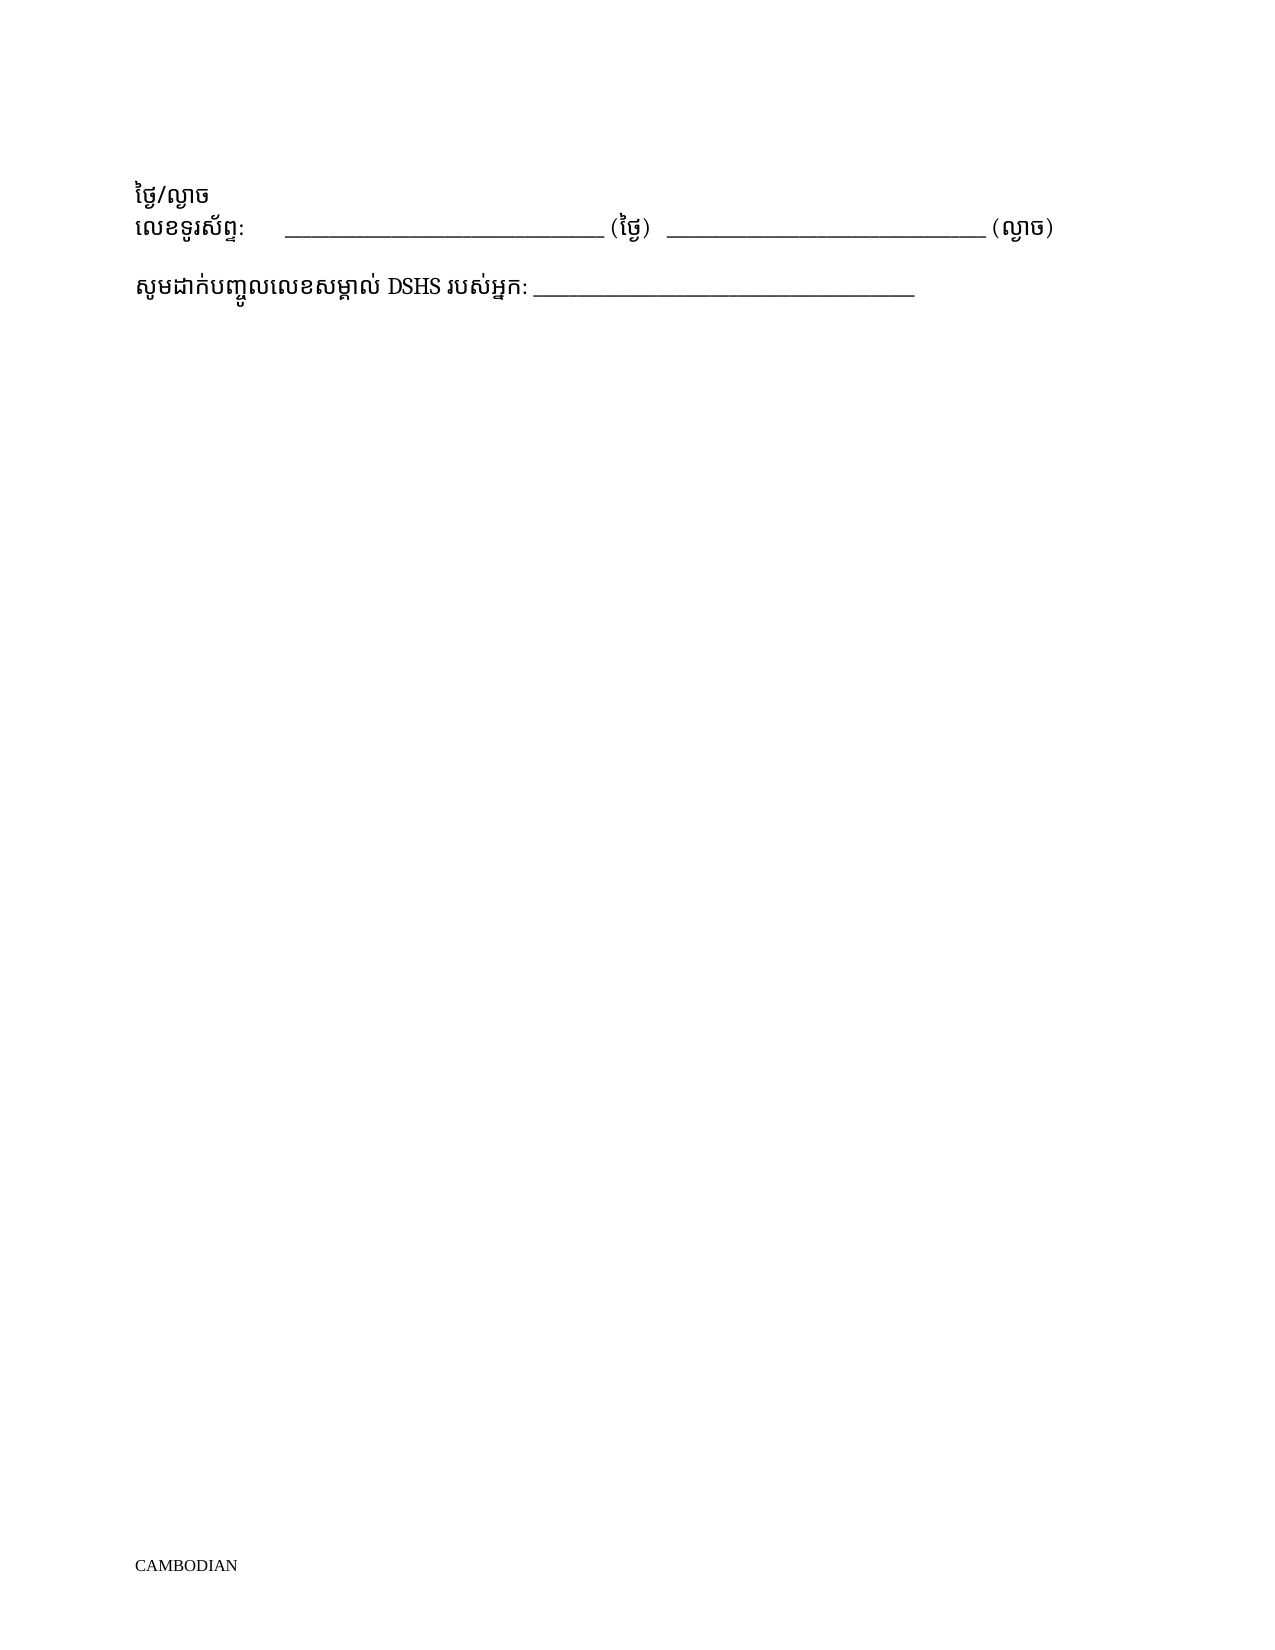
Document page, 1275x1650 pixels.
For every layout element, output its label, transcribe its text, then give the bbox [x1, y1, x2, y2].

text ថ្ងៃ/ល្ងាច [135, 178, 1140, 210]
text លេខទូរស័ព្ទ: ____________________________________ (ថ្ងៃ) ____________________________________ (ល្ងាច) [135, 210, 1140, 243]
text សូមដាក់បញ្ចូលលេខសម្គាល់ DSHS របស់អ្នក: ___________________________________________ [135, 268, 1140, 301]
